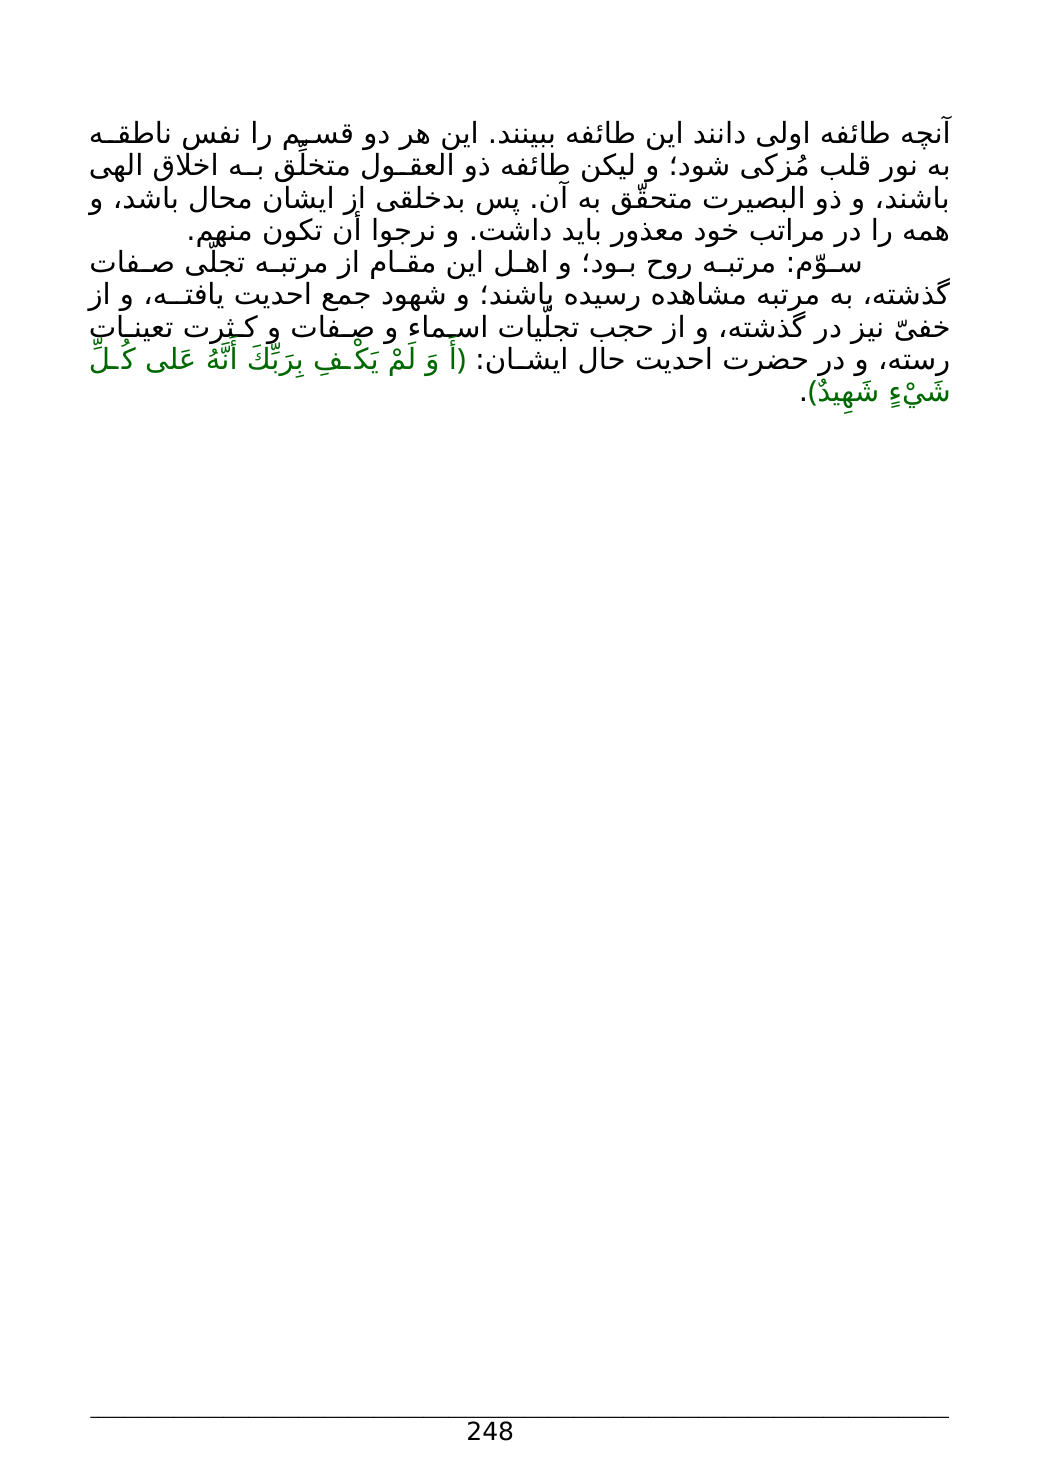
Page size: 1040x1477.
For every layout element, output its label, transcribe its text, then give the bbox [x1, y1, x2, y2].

text سوّم‌: مرتبه روح بود؛ و اهل این مقام از مرتبه تجلّى صفات گذشته، به مرتبه مشاهده رسیده باشند؛ و شهود جمع احدیت یافته، و از خفىّ نیز در گذشته، و از حجب تجلّیات اسماء و صفات و کثرت تعینات رسته، و در حضرت احدیت حال ایشان: ﴿أَ وَ لَمْ يَكْفِ بِرَبِّكَ أَنَّهُ عَلى‌ كُلِّ شَيْ‌ءٍ شَهِيدٌ﴾. [89, 247, 951, 408]
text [89, 118, 951, 247]
